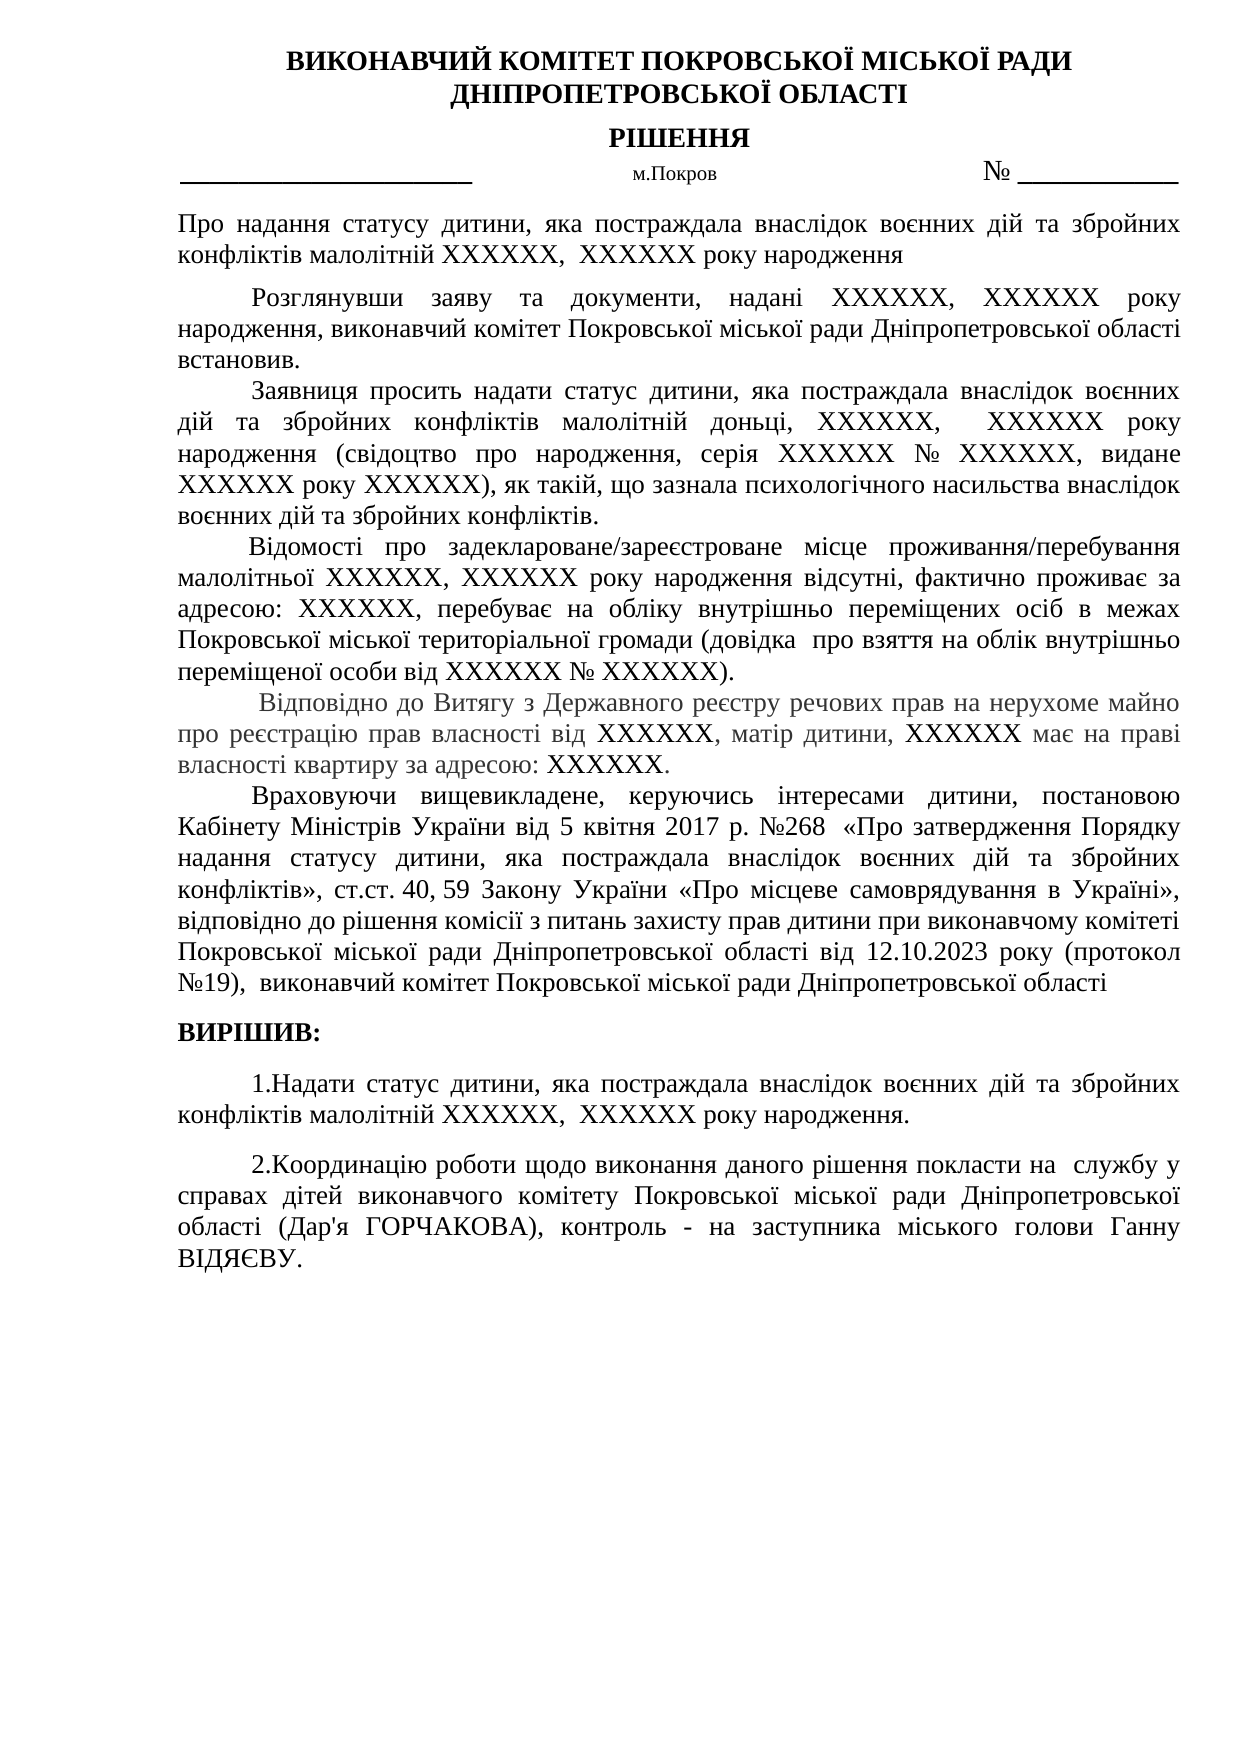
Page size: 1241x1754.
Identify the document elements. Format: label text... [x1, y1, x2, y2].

text Заявниця просить надати статус дитини, яка постраждала внаслідок воєнних дій та збройних конфліктів малолітній доньці, ХХХХХХ, ХХХХХХ року народження (свідоцтво про народження, серія ХХХХХХ № ХХХХХХ, видане ХХХХХХ року ХХХХХХ), як такій, що зазнала психологічного насильства внаслідок воєнних дій та збройних конфліктів. [177, 374, 1181, 530]
text ВИРІШИВ: [177, 1016, 1181, 1048]
text 1.Надати статус дитини, яка постраждала внаслідок воєнних дій та збройних конфліктів малолітній ХХХХХХ, ХХХХХХ року народження. [177, 1067, 1181, 1129]
text РІШЕННЯ [177, 121, 1181, 153]
text ВИКОНАВЧИЙ КОМІТЕТ ПОКРОВСЬКОЇ МІСЬКОЇ РАДИ [177, 44, 1181, 77]
text Враховуючи вищевикладене, керуючись інтересами дитини, постановою Кабінету Міністрів України від 5 квітня 2017 р. №268 «Про затвердження Порядку надання статусу дитини, яка постраждала внаслідок воєнних дій та збройних конфліктів», ст.ст. 40, 59 Закону України «Про місцеве самоврядування в Україні», відповідно до рішення комісії з питань захисту прав дитини при виконавчому комітеті Покровської міської ради Дніпропетровської області від 12.10.2023 року (протокол №19), виконавчий комітет Покровської міської ради Дніпропетровської області [177, 779, 1181, 997]
text 2.Координацію роботи щодо виконання даного рішення покласти на службу у справах дітей виконавчого комітету Покровської міської ради Дніпропетровської області (Дар'я ГОРЧАКОВА), контроль - на заступника міського голови Ганну ВІДЯЄВУ. [177, 1148, 1181, 1273]
text Відповідно до Витягу з Державного реєстру речових прав на нерухоме майно про реєстрацію прав власності від ХХХХХХ, матір дитини, ХХХХХХ має на праві власності квартиру за адресою: ХХХХХХ. [177, 686, 1181, 779]
text ДНІПРОПЕТРОВСЬКОЇ ОБЛАСТІ [177, 77, 1181, 109]
text Про надання статусу дитини, яка постраждала внаслідок воєнних дій та збройних конфліктів малолітній ХХХХХХ, ХХХХХХ року народження [177, 207, 1181, 269]
text Розглянувши заяву та документи, надані ХХХХХХ, ХХХХХХ року народження, виконавчий комітет Покровської міської ради Дніпропетровської області встановив. [177, 281, 1181, 374]
text Відомості про задеклароване/зареєстроване місце проживання/перебування малолітньої ХХХХХХ, ХХХХХХ року народження відсутні, фактично проживає за адресою: ХХХХХХ, перебуває на обліку внутрішньо переміщених осіб в межах Покровської міської територіальної громади (довідка про взяття на облік внутрішньо переміщеної особи від ХХХХХХ № ХХХХХХ). [177, 530, 1181, 686]
text ____________________ м.Покров № ___________ [177, 153, 1181, 187]
